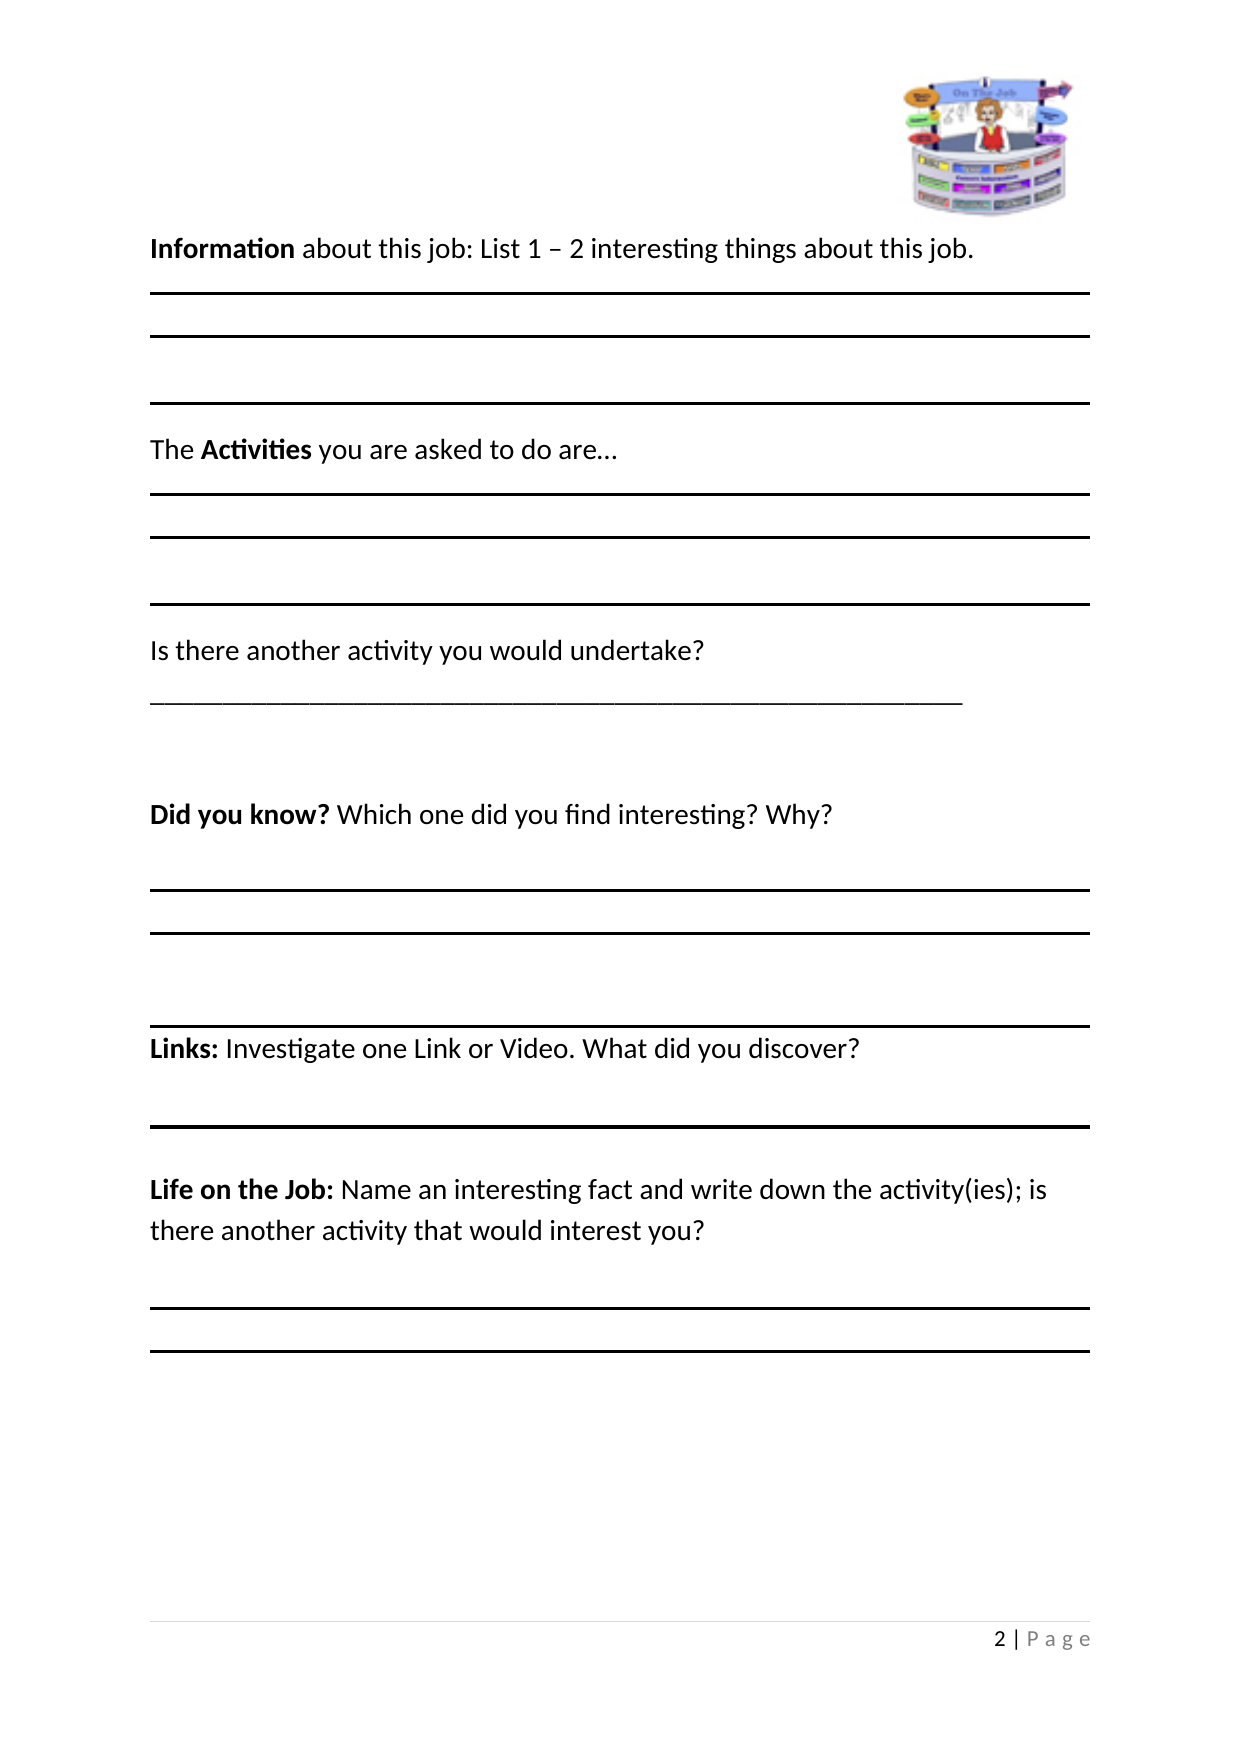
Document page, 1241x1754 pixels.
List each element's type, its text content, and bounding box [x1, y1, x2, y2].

picture [882, 73, 1091, 230]
text Links: Investigate one Link or Video. What did you discover? [150, 1028, 1090, 1100]
text Information about this job: List 1 – 2 interesting things about this job. [150, 230, 1090, 266]
text Is there another activity you would undertake? ________________________________________________________ [150, 632, 1090, 708]
text The Activities you are asked to do are… [150, 431, 1090, 467]
text Did you know? Which one did you find interesting? Why? [150, 796, 1090, 864]
text Life on the Job: Name an interesting fact and write down the activity(ies); is there another activity that would interest you? [150, 1129, 1090, 1282]
